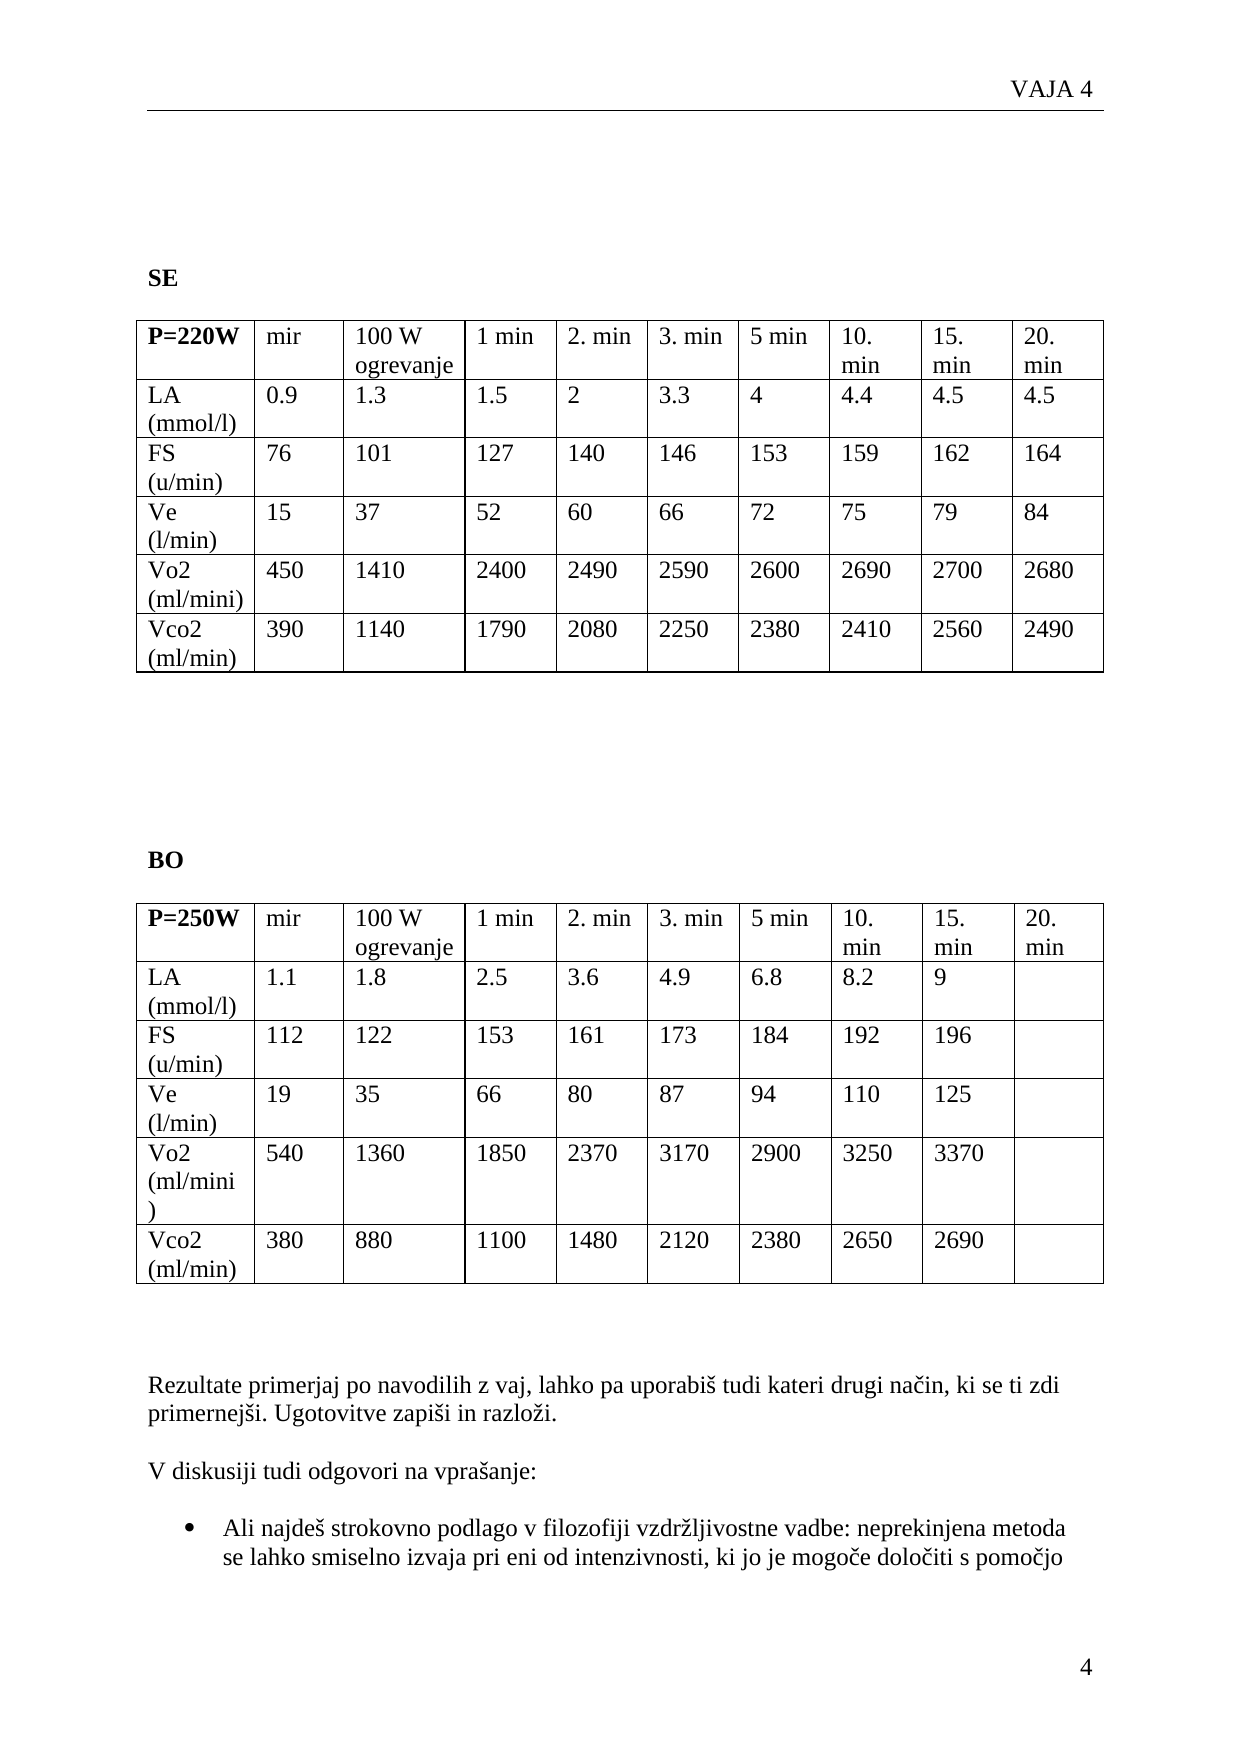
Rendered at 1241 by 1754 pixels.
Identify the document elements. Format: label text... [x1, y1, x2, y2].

table_cell 127 [466, 438, 556, 496]
table_cell 4 [739, 380, 829, 437]
table_cell [1015, 1138, 1103, 1224]
table_cell [1015, 1225, 1103, 1282]
table_cell 450 [255, 555, 343, 613]
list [185, 1513, 1093, 1571]
table_cell 196 [923, 1021, 1014, 1078]
table_cell 125 [923, 1079, 1014, 1137]
table_cell 162 [922, 438, 1012, 496]
table_cell 153 [739, 438, 829, 496]
table_cell 2690 [830, 555, 921, 613]
table_cell 122 [344, 1021, 464, 1078]
table_cell 140 [557, 438, 647, 496]
table_header 3. min [648, 321, 738, 379]
table_cell 52 [466, 497, 556, 554]
table_header 20. min [1013, 321, 1103, 379]
table_cell 2.5 [466, 962, 556, 1019]
table_cell 2080 [557, 614, 647, 671]
table_cell Ve (l/min) [137, 497, 254, 554]
table_header 100 W ogrevanje [344, 904, 464, 961]
table_cell Ve (l/min) [137, 1079, 254, 1137]
table_cell [1015, 1021, 1103, 1078]
table_header 15. min [923, 904, 1014, 961]
text V diskusiji tudi odgovori na vprašanje: [148, 1456, 1093, 1485]
table_cell 72 [739, 497, 829, 554]
table_cell 159 [830, 438, 921, 496]
table_header 10. min [832, 904, 922, 961]
table_cell Vo2 (ml/mini) [137, 1138, 254, 1224]
table_cell 3250 [832, 1138, 922, 1224]
table_cell 2400 [466, 555, 556, 613]
table_cell 4.5 [1013, 380, 1103, 437]
table_header 1 min [466, 321, 556, 379]
table_cell 19 [255, 1079, 343, 1137]
text SE [148, 263, 1093, 291]
table_cell 2900 [740, 1138, 831, 1224]
table_cell 540 [255, 1138, 343, 1224]
text Rezultate primerjaj po navodilih z vaj, lahko pa uporabiš tudi kateri drugi način, ki se ti zdi primernejši. Ugotovitve zapiši in razloži. [148, 1370, 1093, 1427]
table_cell LA (mmol/l) [137, 962, 254, 1019]
table_cell 161 [557, 1021, 647, 1078]
table_cell 110 [832, 1079, 922, 1137]
table_cell 146 [648, 438, 738, 496]
table_cell 2600 [739, 555, 829, 613]
table_cell 3.3 [648, 380, 738, 437]
table_cell 3370 [923, 1138, 1014, 1224]
table_header 2. min [557, 321, 647, 379]
table_cell Vo2 (ml/mini) [137, 555, 254, 613]
table_header 2. min [557, 904, 647, 961]
table_cell 2490 [557, 555, 647, 613]
table_cell 1790 [466, 614, 556, 671]
table_cell 1.8 [344, 962, 464, 1019]
table_cell 87 [648, 1079, 739, 1137]
table_cell 4.5 [922, 380, 1012, 437]
table_cell 1480 [557, 1225, 647, 1282]
table_cell 84 [1013, 497, 1103, 554]
table_cell 60 [557, 497, 647, 554]
table_cell 75 [830, 497, 921, 554]
table_cell 1.5 [466, 380, 556, 437]
table_header 3. min [648, 904, 739, 961]
table_cell 2560 [922, 614, 1012, 671]
table_cell 153 [466, 1021, 556, 1078]
table_cell 1.1 [255, 962, 343, 1019]
table_header mir [255, 321, 343, 379]
table_cell 2650 [832, 1225, 922, 1282]
table_cell 112 [255, 1021, 343, 1078]
table_header 15. min [922, 321, 1012, 379]
table_header P=220W [137, 321, 254, 379]
table_cell 9 [923, 962, 1014, 1019]
table_cell 2490 [1013, 614, 1103, 671]
table_cell FS (u/min) [137, 438, 254, 496]
table_cell 1100 [466, 1225, 556, 1282]
table_cell 3.6 [557, 962, 647, 1019]
table_cell 80 [557, 1079, 647, 1137]
table_cell 380 [255, 1225, 343, 1282]
table_cell 1.3 [344, 380, 464, 437]
table_cell 79 [922, 497, 1012, 554]
table_header 5 min [740, 904, 831, 961]
table_cell 4.4 [830, 380, 921, 437]
table_cell 2380 [740, 1225, 831, 1282]
table_cell 3170 [648, 1138, 739, 1224]
table_cell 390 [255, 614, 343, 671]
table_cell 880 [344, 1225, 464, 1282]
table_cell 2 [557, 380, 647, 437]
table_cell 2380 [739, 614, 829, 671]
table_cell 2370 [557, 1138, 647, 1224]
table_header mir [255, 904, 343, 961]
table_cell 1360 [344, 1138, 464, 1224]
table_header 10. min [830, 321, 921, 379]
table_cell 2250 [648, 614, 738, 671]
table_header 20. min [1015, 904, 1103, 961]
table_cell 6.8 [740, 962, 831, 1019]
table_cell 2690 [923, 1225, 1014, 1282]
table_cell 0.9 [255, 380, 343, 437]
table_cell 15 [255, 497, 343, 554]
table_cell 66 [466, 1079, 556, 1137]
table_cell 2700 [922, 555, 1012, 613]
table_cell LA (mmol/l) [137, 380, 254, 437]
table_cell [1015, 962, 1103, 1019]
table_header P=250W [137, 904, 254, 961]
table_cell 35 [344, 1079, 464, 1137]
table_cell 94 [740, 1079, 831, 1137]
table_cell 4.9 [648, 962, 739, 1019]
table_cell 2680 [1013, 555, 1103, 613]
table_header 5 min [739, 321, 829, 379]
table_cell 76 [255, 438, 343, 496]
text BO [148, 845, 1093, 874]
table_cell 2120 [648, 1225, 739, 1282]
table_cell 1850 [466, 1138, 556, 1224]
table_cell 184 [740, 1021, 831, 1078]
table_header 100 W ogrevanje [344, 321, 464, 379]
table_cell 8.2 [832, 962, 922, 1019]
table_cell 37 [344, 497, 464, 554]
table_cell Vco2 (ml/min) [137, 614, 254, 671]
table_cell 192 [832, 1021, 922, 1078]
table_cell 173 [648, 1021, 739, 1078]
table_header 1 min [466, 904, 556, 961]
table_cell 1410 [344, 555, 464, 613]
table_cell 2590 [648, 555, 738, 613]
table_cell 164 [1013, 438, 1103, 496]
table_cell 1140 [344, 614, 464, 671]
table_cell 101 [344, 438, 464, 496]
table_cell 66 [648, 497, 738, 554]
table_cell FS (u/min) [137, 1021, 254, 1078]
table_cell [1015, 1079, 1103, 1137]
table_cell 2410 [830, 614, 921, 671]
table_cell Vco2 (ml/min) [137, 1225, 254, 1282]
